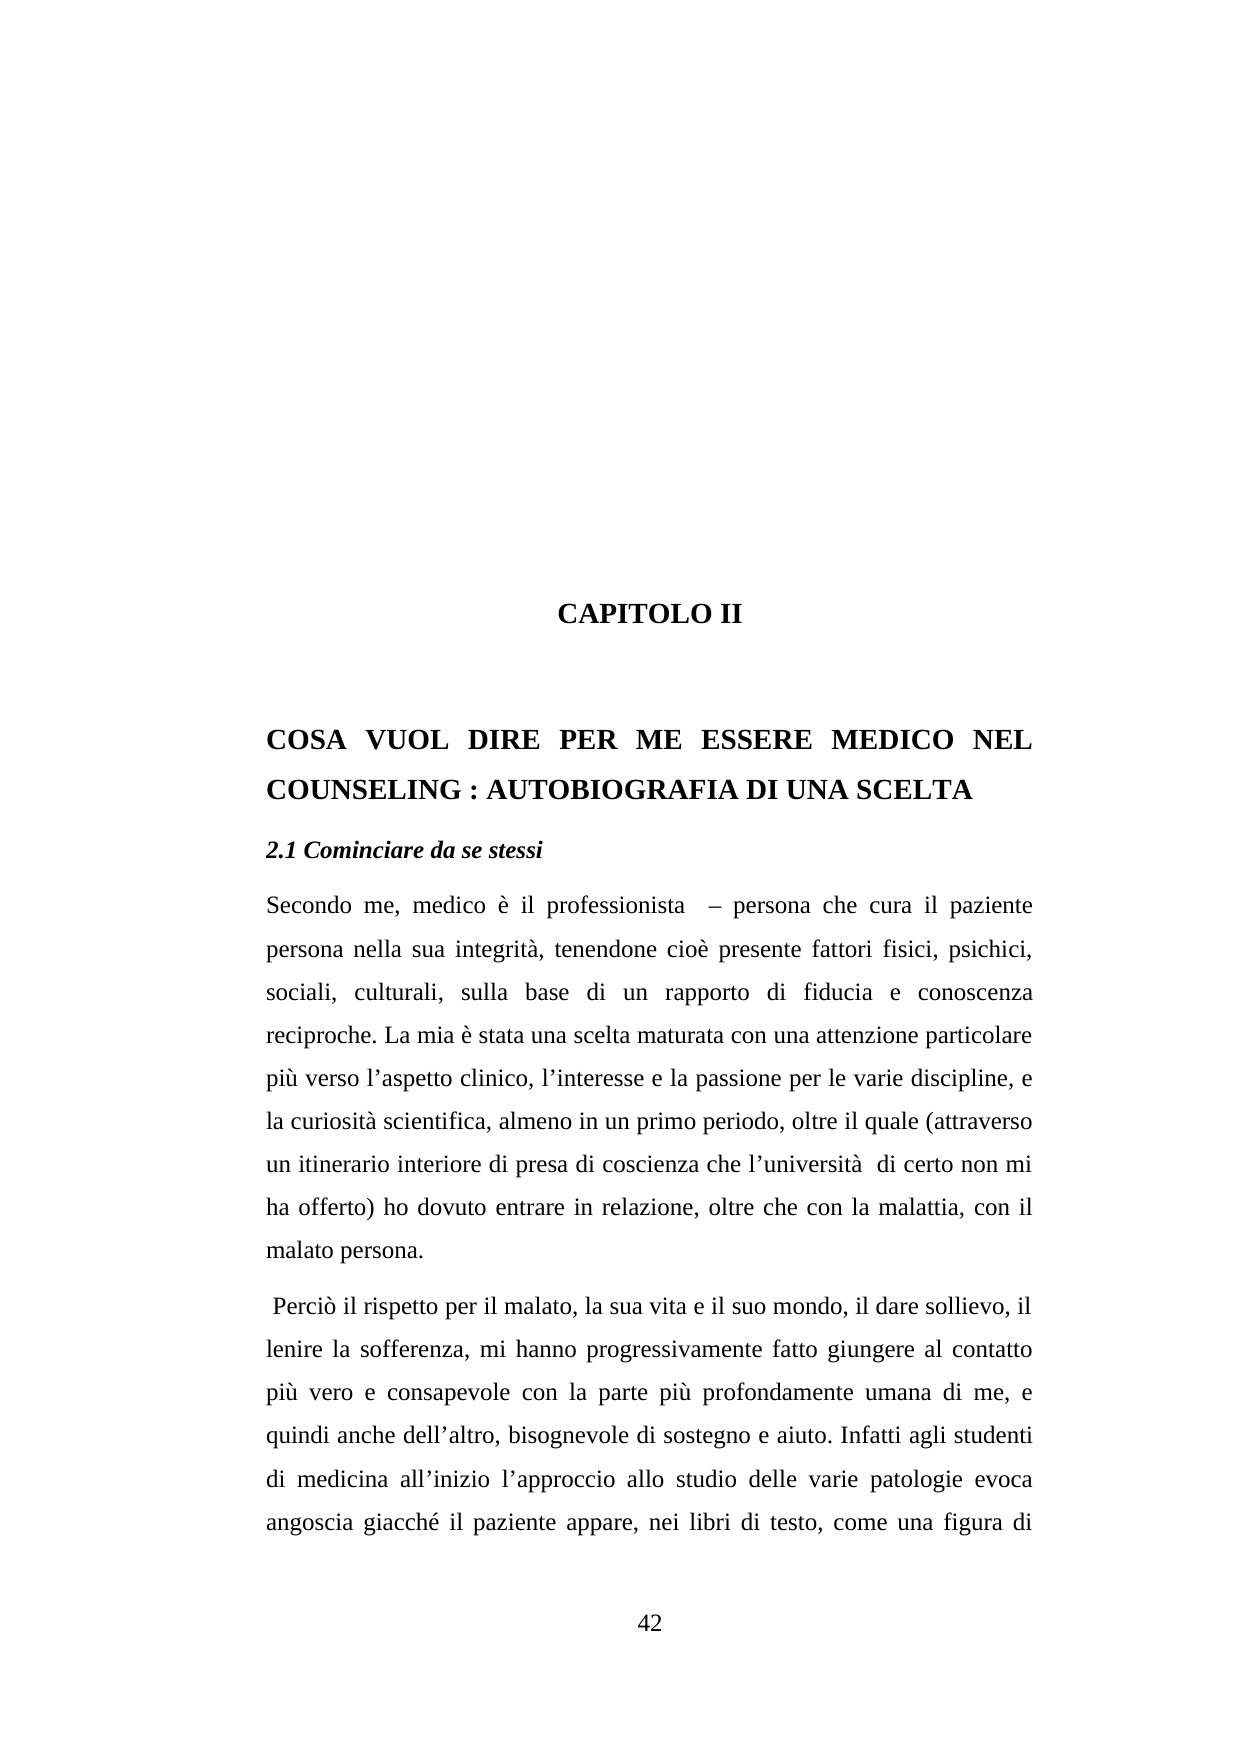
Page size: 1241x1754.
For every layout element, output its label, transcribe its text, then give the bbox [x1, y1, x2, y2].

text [266, 1291, 1034, 1536]
text 2.1 Cominciare da se stessi [266, 835, 1034, 864]
text Secondo me, medico è il professionista – persona che cura il paziente persona nella sua integrità, tenendone cioè presente fattori fisici, psichici, sociali, culturali, sulla base di un rapporto di fiducia e conoscenza reciproche. La mia è stata una scelta maturata con una attenzione particolare più verso l’aspetto clinico, l’interesse e la passione per le varie discipline, e la curiosità scientifica, almeno in un primo periodo, oltre il quale (attraverso un itinerario interiore di presa di coscienza che l’università di certo non mi ha offerto) ho dovuto entrare in relazione, oltre che con la malattia, con il malato persona. [266, 891, 1034, 1264]
text CAPITOLO II [266, 596, 1034, 630]
text COSA VUOL DIRE PER ME ESSERE MEDICO NEL COUNSELING : AUTOBIOGRAFIA DI UNA SCELTA [266, 722, 1034, 806]
